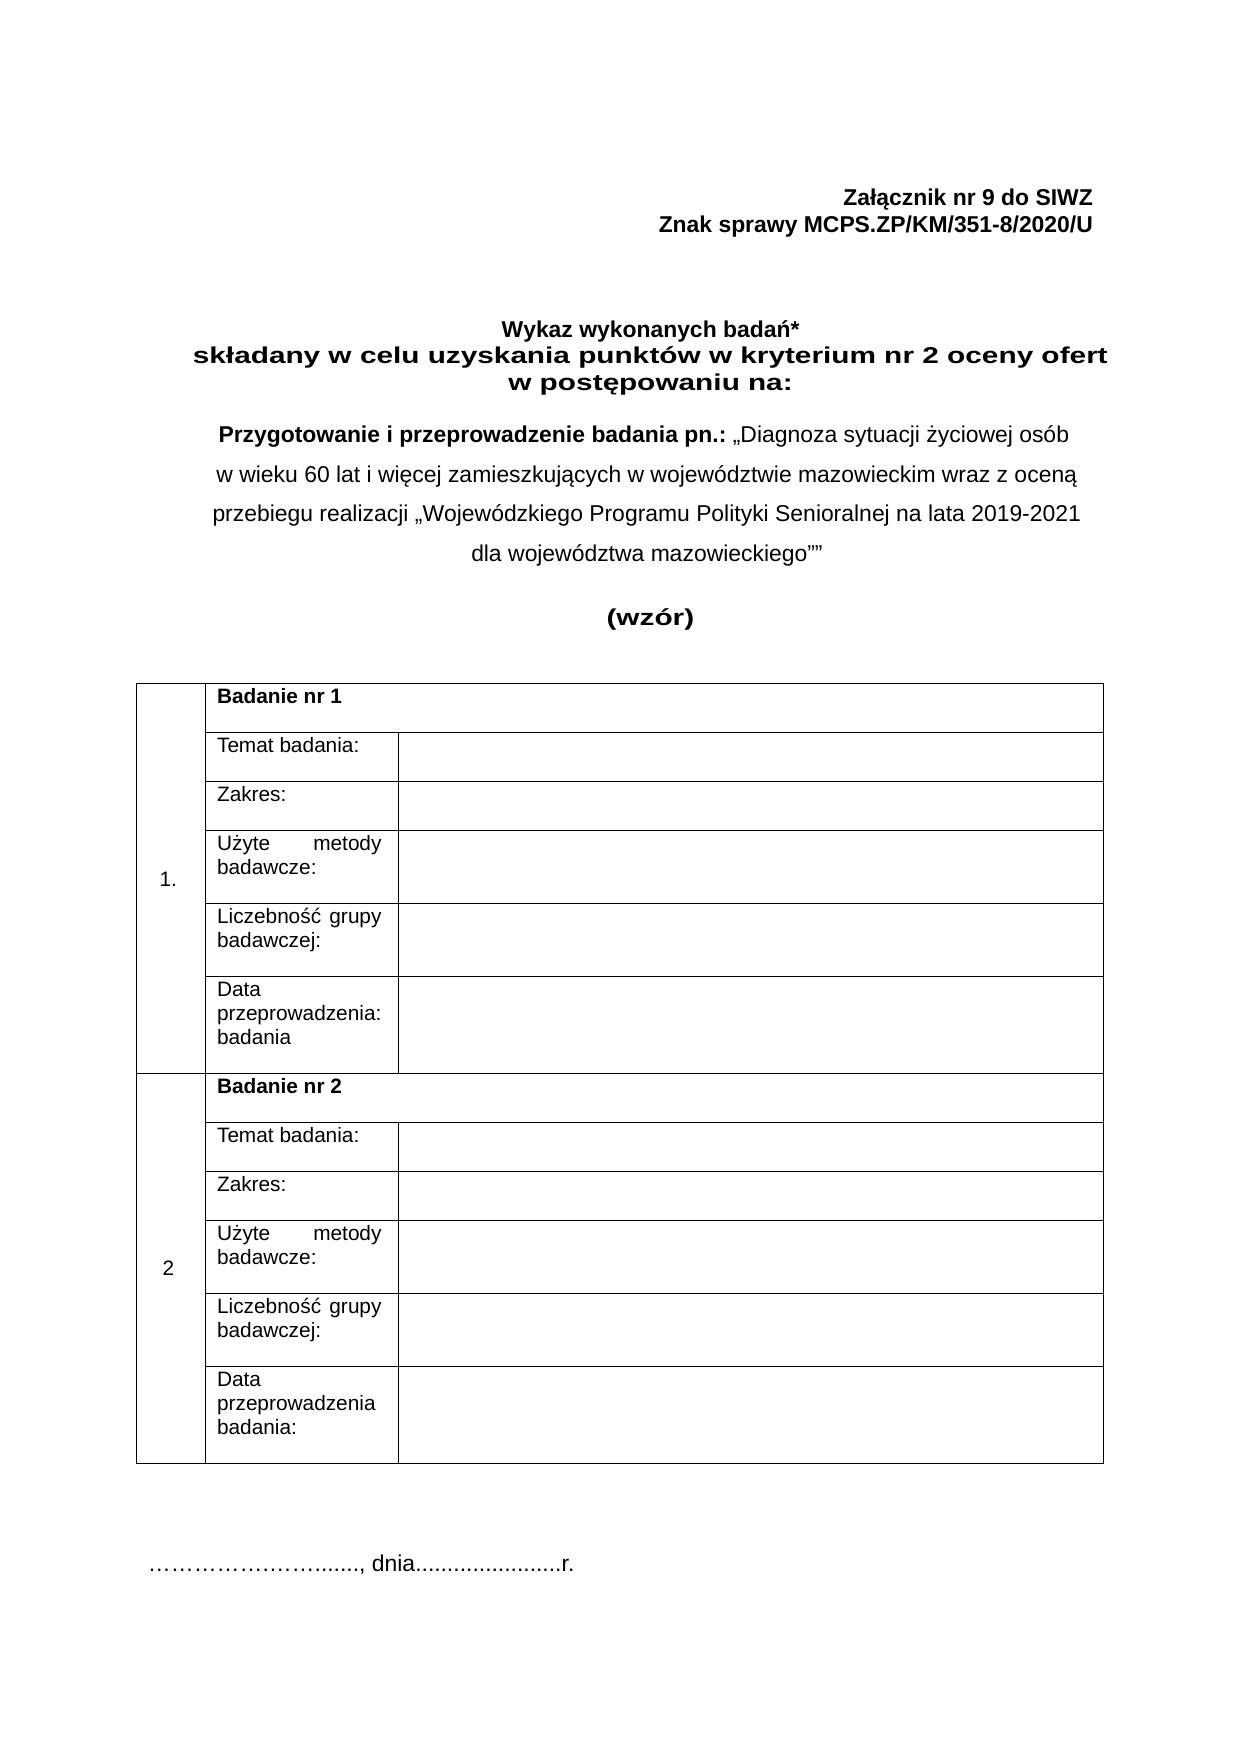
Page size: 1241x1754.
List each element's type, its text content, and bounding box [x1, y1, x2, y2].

table_cell Liczebność grupy badawczej: [206, 1294, 398, 1366]
table_cell Data przeprowadzenia: badania [206, 977, 398, 1073]
table_cell Zakres: [206, 1172, 398, 1220]
text (wzór) [148, 604, 1153, 631]
text Przygotowanie i przeprowadzenie badania pn.: „Diagnoza sytuacji życiowej osób w wieku 60 lat i więcej zamieszkujących w województwie mazowieckim wraz z oceną przebiegu realizacji „Wojewódzkiego Programu Polityki Senioralnej na lata 2019-2021 dla województwa mazowieckiego”” [201, 421, 1093, 566]
table_cell Badanie nr 2 [206, 1074, 1103, 1122]
text Załącznik nr 9 do SIWZ [148, 184, 1093, 211]
text w postępowaniu na: [148, 369, 1153, 395]
table_cell [399, 1123, 1103, 1171]
table_cell Data przeprowadzenia badania: [206, 1367, 398, 1462]
text Znak sprawy MCPS.ZP/KM/351-8/2020/U [148, 211, 1093, 237]
table_cell 2 [137, 1074, 205, 1462]
table_cell [399, 904, 1103, 976]
table_cell [399, 782, 1103, 830]
table_cell [399, 1294, 1103, 1366]
table_cell Użyte metody badawcze: [206, 831, 398, 903]
table_cell [399, 1221, 1103, 1293]
table_cell Temat badania: [206, 733, 398, 781]
table_cell [399, 831, 1103, 903]
table_cell Zakres: [206, 782, 398, 830]
table_cell Liczebność grupy badawczej: [206, 904, 398, 976]
table_cell [399, 1367, 1103, 1462]
table_cell Użyte metody badawcze: [206, 1221, 398, 1293]
table_cell [399, 977, 1103, 1073]
text …………….……......., dnia.......................r. [148, 1549, 1093, 1576]
table_cell Temat badania: [206, 1123, 398, 1171]
table_header Badanie nr 1 [206, 684, 1103, 732]
table_cell [399, 1172, 1103, 1220]
table_header 1. [137, 684, 205, 1073]
table_cell [399, 733, 1103, 781]
text Wykaz wykonanych badań* [148, 316, 1153, 342]
text składany w celu uzyskania punktów w kryterium nr 2 oceny ofert [148, 342, 1153, 369]
